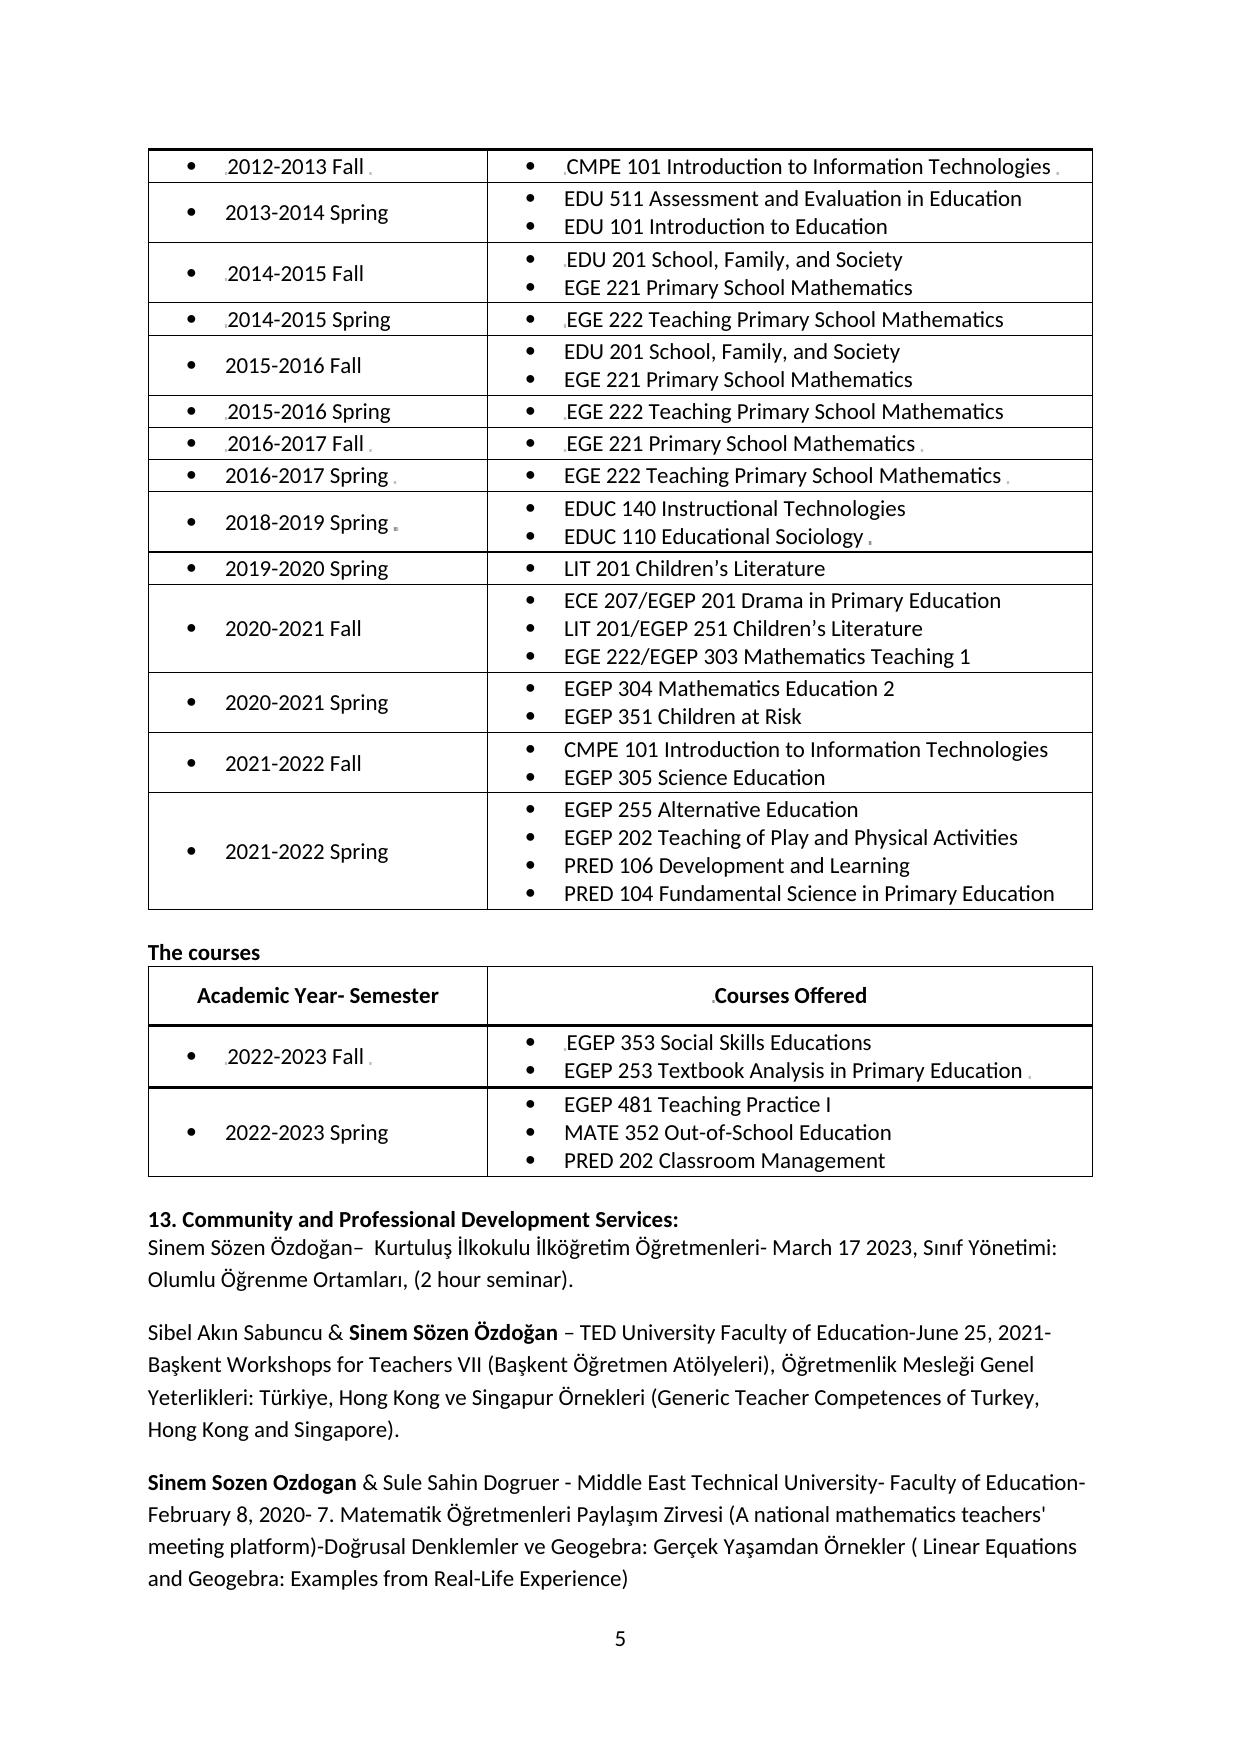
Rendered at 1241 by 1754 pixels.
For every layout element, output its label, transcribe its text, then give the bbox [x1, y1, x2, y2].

text Sibel Akın Sabuncu & Sinem Sözen Özdoğan – TED University Faculty of Education-June 25, 2021- Başkent Workshops for Teachers VII (Başkent Öğretmen Atölyeleri), Öğretmenlik Mesleği Genel Yeterlikleri: Türkiye, Hong Kong ve Singapur Örnekleri (Generic Teacher Competences of Turkey, Hong Kong and Singapore). [148, 1318, 1093, 1443]
table_cell 2018-2019 Spring [149, 492, 487, 551]
table_cell 2020-2021 Fall [149, 585, 487, 672]
table_cell 2016-2017 Fall [149, 428, 487, 459]
table_cell LIT 201 Children’s Literature [488, 553, 1092, 584]
table_cell 2015-2016 Spring [149, 396, 487, 427]
table_cell CMPE 101 Introduction to Information Technologies [488, 151, 1092, 182]
table_cell 2014-2015 Spring [149, 303, 487, 334]
table_cell EGEP 353 Social Skills Educations EGEP 253 Textbook Analysis in Primary Education [488, 1027, 1092, 1086]
table_cell EGEP 481 Teaching Practice I MATE 352 Out-of-School Education PRED 202 Classroom Management [488, 1089, 1092, 1176]
table_cell EGE 222 Teaching Primary School Mathematics [488, 460, 1092, 491]
text Sinem Sözen Özdoğan– Kurtuluş İlkokulu İlköğretim Öğretmenleri- March 17 2023, Sınıf Yönetimi: Olumlu Öğrenme Ortamları, (2 hour seminar). [148, 1233, 1093, 1293]
table_header Courses Offered [488, 967, 1092, 1023]
table_cell 2022-2023 Fall [149, 1027, 487, 1086]
table_cell 2016-2017 Spring [149, 460, 487, 491]
text 13. Community and Professional Development Services: [148, 1205, 1093, 1233]
text The courses [148, 938, 1093, 966]
table_cell 2022-2023 Spring [149, 1089, 487, 1176]
table_cell 2015-2016 Fall [149, 336, 487, 395]
table_cell EDU 511 Assessment and Evaluation in Education EDU 101 Introduction to Education [488, 183, 1092, 242]
table_cell EDU 201 School, Family, and Society EGE 221 Primary School Mathematics [488, 243, 1092, 302]
table_cell ECE 207/EGEP 201 Drama in Primary Education LIT 201/EGEP 251 Children’s Literature EGE 222/EGEP 303 Mathematics Teaching 1 [488, 585, 1092, 672]
table_header Academic Year- Semester [149, 967, 487, 1023]
table_cell 2021-2022 Fall [149, 733, 487, 792]
table_cell EDU 201 School, Family, and Society EGE 221 Primary School Mathematics [488, 336, 1092, 395]
table_cell 2012-2013 Fall [149, 151, 487, 182]
table_cell EDUC 140 Instructional Technologies EDUC 110 Educational Sociology [488, 492, 1092, 551]
table_cell 2013-2014 Spring [149, 183, 487, 242]
table_cell EGEP 255 Alternative Education EGEP 202 Teaching of Play and Physical Activities PRED 106 Development and Learning PRED 104 Fundamental Science in Primary Education [488, 793, 1092, 908]
table_cell 2019-2020 Spring [149, 553, 487, 584]
table_cell EGE 222 Teaching Primary School Mathematics [488, 303, 1092, 334]
table_cell 2014-2015 Fall [149, 243, 487, 302]
table_cell 2021-2022 Spring [149, 793, 487, 908]
table_cell EGE 222 Teaching Primary School Mathematics [488, 396, 1092, 427]
table_cell 2020-2021 Spring [149, 673, 487, 732]
table_cell CMPE 101 Introduction to Information Technologies EGEP 305 Science Education [488, 733, 1092, 792]
table_cell EGEP 304 Mathematics Education 2 EGEP 351 Children at Risk [488, 673, 1092, 732]
table_cell EGE 221 Primary School Mathematics [488, 428, 1092, 459]
text Sinem Sozen Ozdogan & Sule Sahin Dogruer - Middle East Technical University- Faculty of Education- February 8, 2020- 7. Matematik Öğretmenleri Paylaşım Zirvesi (A national mathematics teachers' meeting platform)-Doğrusal Denklemler ve Geogebra: Gerçek Yaşamdan Örnekler ( Linear Equations and Geogebra: Examples from Real-Life Experience) [148, 1468, 1093, 1593]
